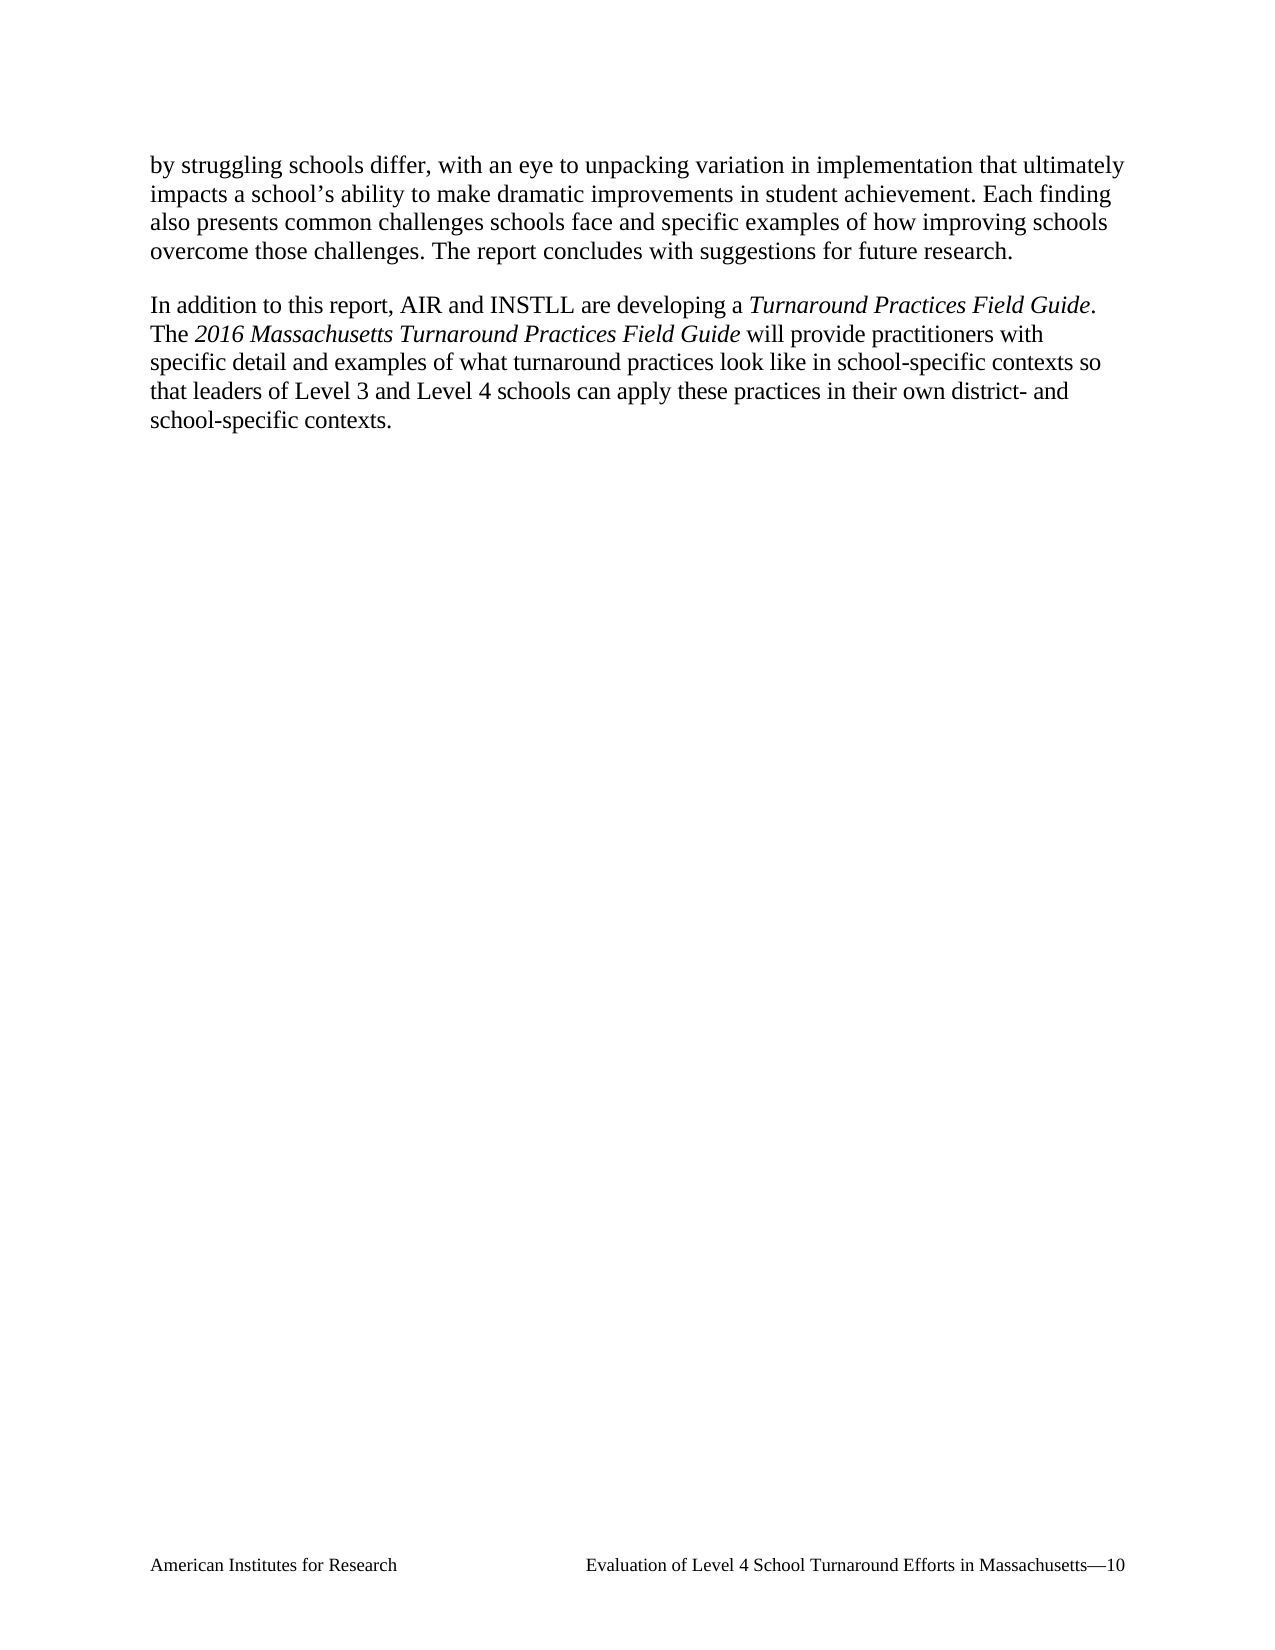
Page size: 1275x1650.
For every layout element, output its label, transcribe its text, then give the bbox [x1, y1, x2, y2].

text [150, 150, 1125, 265]
text In addition to this report, AIR and INSTLL are developing a Turnaround Practices Field Guide. The 2016 Massachusetts Turnaround Practices Field Guide will provide practitioners with specific detail and examples of what turnaround practices look like in school-specific contexts so that leaders of Level 3 and Level 4 schools can apply these practices in their own district- and school-specific contexts. [150, 290, 1125, 434]
